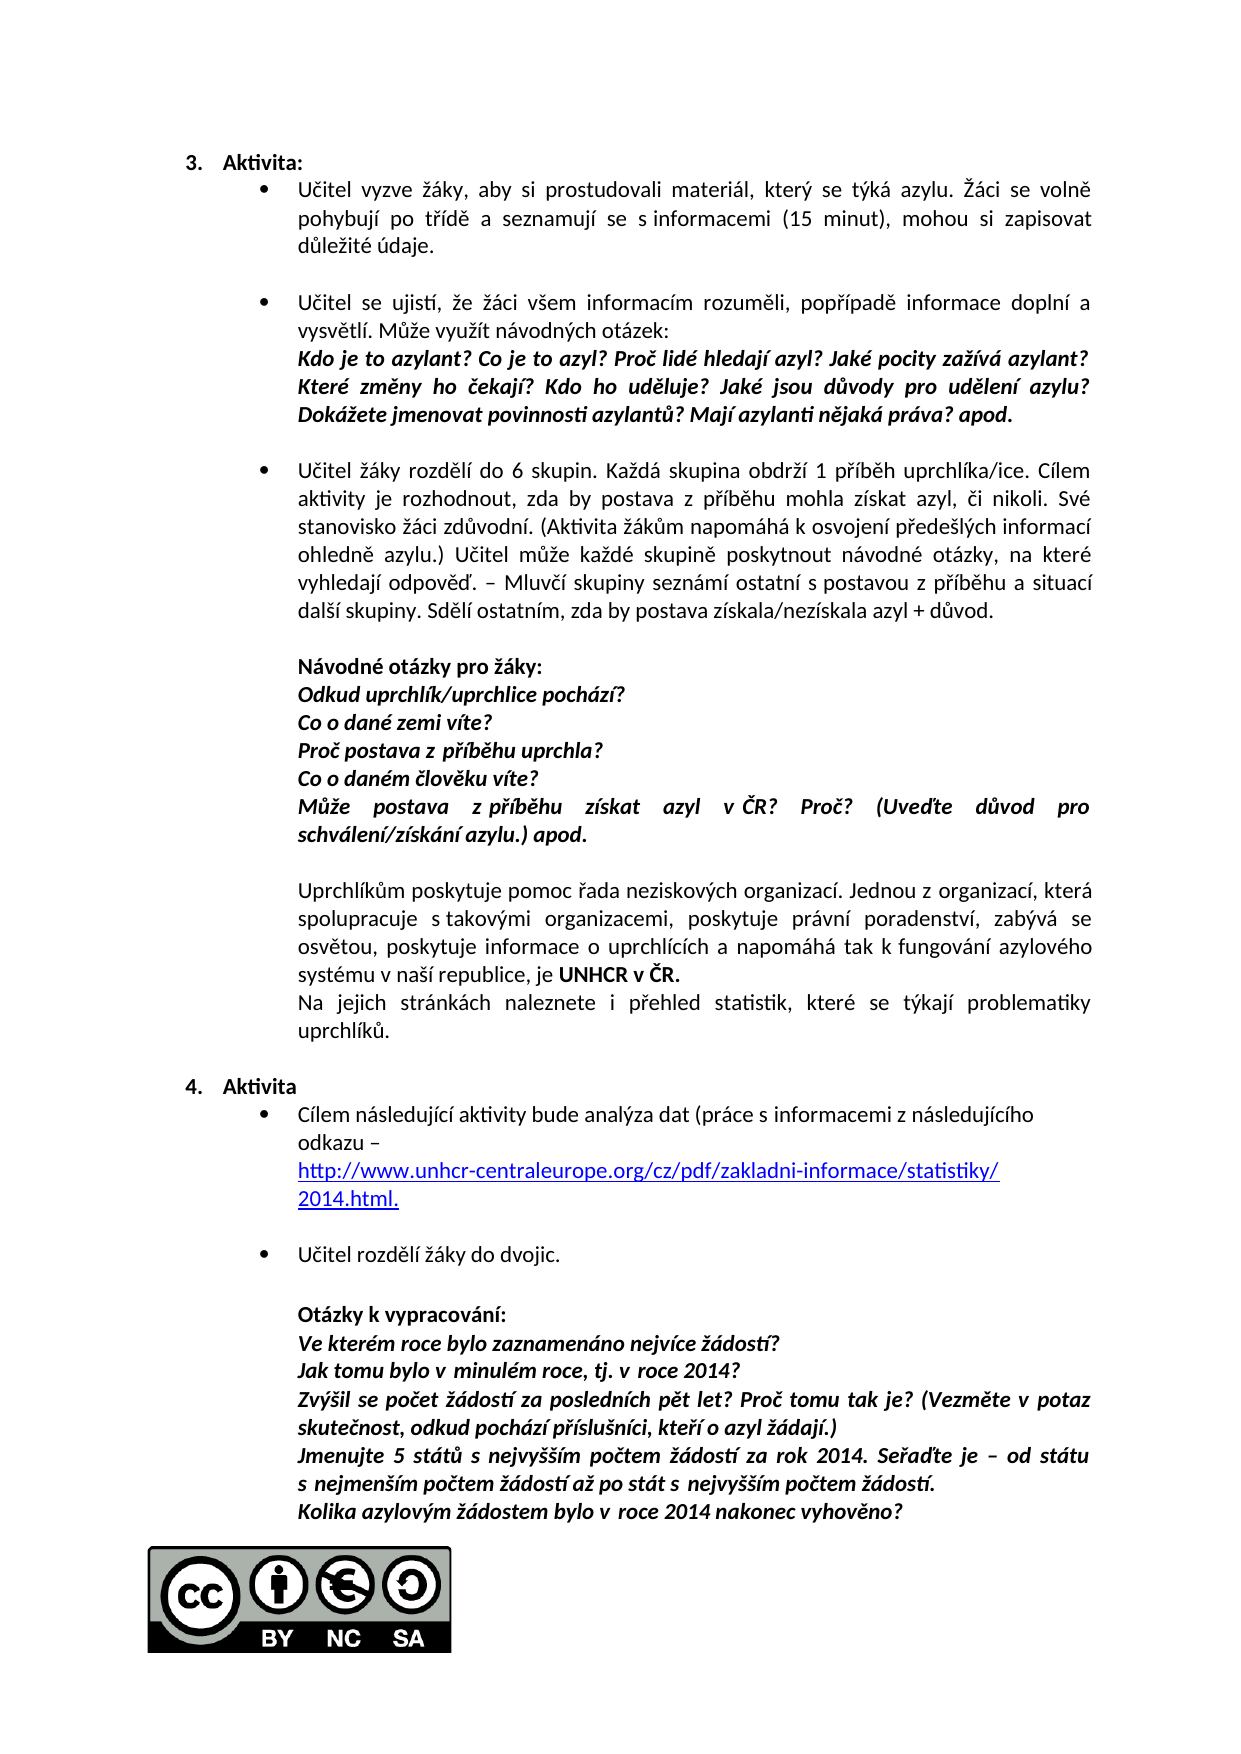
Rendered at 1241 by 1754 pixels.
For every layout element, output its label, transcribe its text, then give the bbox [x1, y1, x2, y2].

list Kdo je to azylant? Co je to azyl? Proč lidé hledají azyl? Jaké pocity zažívá azylant? Které změny ho čekají? Kdo ho uděluje? Jaké jsou důvody pro udělení azylu? Dokážete jmenovat povinnosti azylantů? Mají azylanti nějaká práva? apod. [298, 344, 1093, 428]
list Co o dané zemi víte? [298, 708, 1093, 736]
list Učitel žáky rozdělí do 6 skupin. Každá skupina obdrží 1 příběh uprchlíka/ice. Cílem aktivity je rozhodnout, zda by postava z příběhu mohla získat azyl, či nikoli. Své stanovisko žáci zdůvodní. (Aktivita žákům napomáhá k osvojení předešlých informací ohledně azylu.) Učitel může každé skupině poskytnout návodné otázky, na které vyhledají odpověď. – Mluvčí skupiny seznámí ostatní s postavou z příběhu a situací další skupiny. Sdělí ostatním, zda by postava získala/nezískala azyl + důvod. [260, 456, 1093, 624]
list Jmenujte 5 států s nejvyšším počtem žádostí za rok 2014. Seřaďte je – od státu s nejmenším počtem žádostí až po stát s nejvyšším počtem žádostí. [298, 1441, 1093, 1497]
list Jak tomu bylo v minulém roce, tj. v roce 2014? [298, 1357, 1093, 1385]
list Zvýšil se počet žádostí za posledních pět let? Proč tomu tak je? (Vezměte v potaz skutečnost, odkud pochází příslušníci, kteří o azyl žádají.) [298, 1385, 1093, 1441]
list Cílem následující aktivity bude analýza dat (práce s informacemi z následujícího odkazu – http://www.unhcr-centraleurope.org/cz/pdf/zakladni-informace/statistiky/2014.html. [260, 1100, 1093, 1212]
list Proč postava z příběhu uprchla? [298, 736, 1093, 764]
list Co o daném člověku víte? [298, 764, 1093, 792]
list Otázky k vypracování: [298, 1301, 1093, 1329]
list Může postava z příběhu získat azyl v ČR? Proč? (Uveďte důvod pro schválení/získání azylu.) apod. [298, 792, 1093, 848]
list Ve kterém roce bylo zaznamenáno nejvíce žádostí? [298, 1329, 1093, 1357]
list Uprchlíkům poskytuje pomoc řada neziskových organizací. Jednou z organizací, která spolupracuje s takovými organizacemi, poskytuje právní poradenství, zabývá se osvětou, poskytuje informace o uprchlících a napomáhá tak k fungování azylového systému v naší republice, je UNHCR v ČR. [298, 876, 1093, 988]
list Učitel rozdělí žáky do dvojic. [260, 1240, 1093, 1268]
list Učitel vyzve žáky, aby si prostudovali materiál, který se týká azylu. Žáci se volně pohybují po třídě a seznamují se s informacemi (15 minut), mohou si zapisovat důležité údaje. [260, 176, 1093, 260]
list Aktivita: [185, 148, 1093, 176]
list Odkud uprchlík/uprchlice pochází? [298, 680, 1093, 708]
list Aktivita [185, 1072, 1093, 1100]
list Učitel se ujistí, že žáci všem informacím rozuměli, popřípadě informace doplní a vysvětlí. Může využít návodných otázek: [260, 288, 1093, 344]
picture [147, 1546, 452, 1653]
list Kolika azylovým žádostem bylo v roce 2014 nakonec vyhověno? [298, 1497, 1093, 1525]
list Návodné otázky pro žáky: [298, 652, 1093, 680]
list Na jejich stránkách naleznete i přehled statistik, které se týkají problematiky uprchlíků. [298, 988, 1093, 1044]
